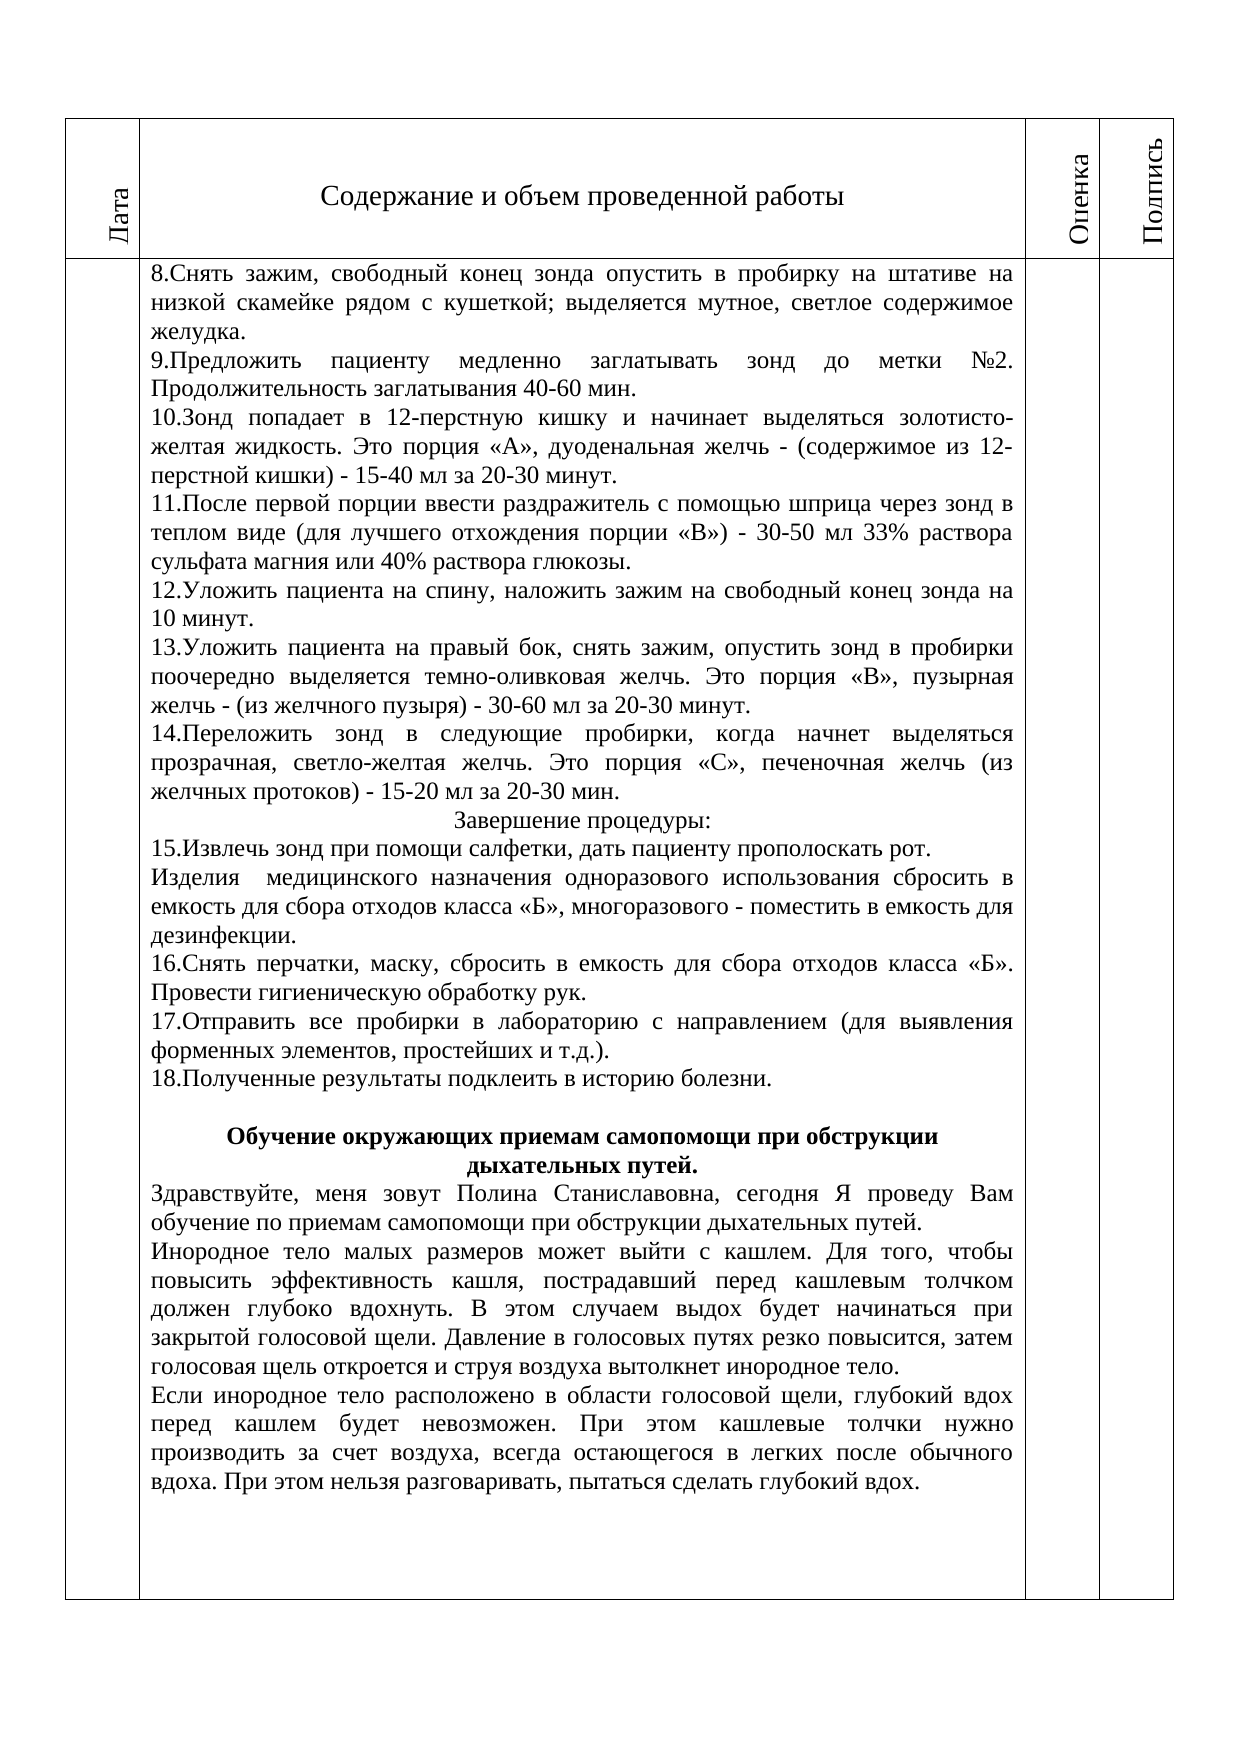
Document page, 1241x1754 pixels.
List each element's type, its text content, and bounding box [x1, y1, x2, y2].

table_header Содержание и объем проведенной работы [140, 119, 1025, 257]
table_cell [1026, 259, 1099, 1599]
table_cell [1100, 259, 1173, 1599]
table_cell 8.Снять зажим, свободный конец зонда опустить в пробирку на штативе на низкой скамейке рядом с кушеткой; выделяется мутное, светлое содержимое желудка. 9.Предложить пациенту медленно заглатывать зонд до метки №2. Продолжительность заглатывания 40-60 мин. 10.Зонд попадает в 12-перстную кишку и начинает выделяться золотисто-желтая жидкость. Это порция «А», дуоденальная желчь - (содержимое из 12-перстной кишки) - 15-40 мл за 20-30 минут. 11.После первой порции ввести раздражитель с помощью шприца через зонд в теплом виде (для лучшего отхождения порции «В») - 30-50 мл 33% раствора сульфата магния или 40% раствора глюкозы. 12.Уложить пациента на спину, наложить зажим на свободный конец зонда на 10 минут. 13.Уложить пациента на правый бок, снять зажим, опустить зонд в пробирки поочередно выделяется темно-оливковая желчь. Это порция «В», пузырная желчь - (из желчного пузыря) - 30-60 мл за 20-30 минут. 14.Переложить зонд в следующие пробирки, когда начнет выделяться прозрачная, светло-желтая желчь. Это порция «С», печеночная желчь (из желчных протоков) - 15-20 мл за 20-30 мин. Завершение процедуры: 15.Извлечь зонд при помощи салфетки, дать пациенту прополоскать рот. Изделия медицинского назначения одноразового использования сбросить в емкость для сбора отходов класса «Б», многоразового - поместить в емкость для дезинфекции. 16.Снять перчатки, маску, сбросить в емкость для сбора отходов класса «Б». Провести гигиеническую обработку рук. 17.Отправить все пробирки в лабораторию с направлением (для выявления форменных элементов, простейших и т.д.). 18.Полученные результаты подклеить в историю болезни. Обучение окружающих приемам самопомощи при обструкции дыхательных путей. Здравствуйте, меня зовут Полина Станиславовна, сегодня Я проведу Вам обучение по приемам самопомощи при обструкции дыхательных путей. Инородное тело малых размеров может выйти с кашлем. Для того, чтобы повысить эффективность кашля, пострадавший перед кашлевым толчком должен глубоко вдохнуть. В этом случаем выдох будет начинаться при закрытой голосовой щели. Давление в голосовых путях резко повысится, затем голосовая щель откроется и струя воздуха вытолкнет инородное тело. Если инородное тело расположено в области голосовой щели, глубокий вдох перед кашлем будет невозможен. При этом кашлевые толчки нужно производить за счет воздуха, всегда остающегося в легких после обычного вдоха. При этом нельзя разговаривать, пытаться сделать глубокий вдох. [140, 259, 1025, 1599]
table_header Оценка [1026, 119, 1099, 257]
table_cell [66, 259, 139, 1599]
table_header Подпись [1100, 119, 1173, 257]
table_header Дата [66, 119, 139, 257]
